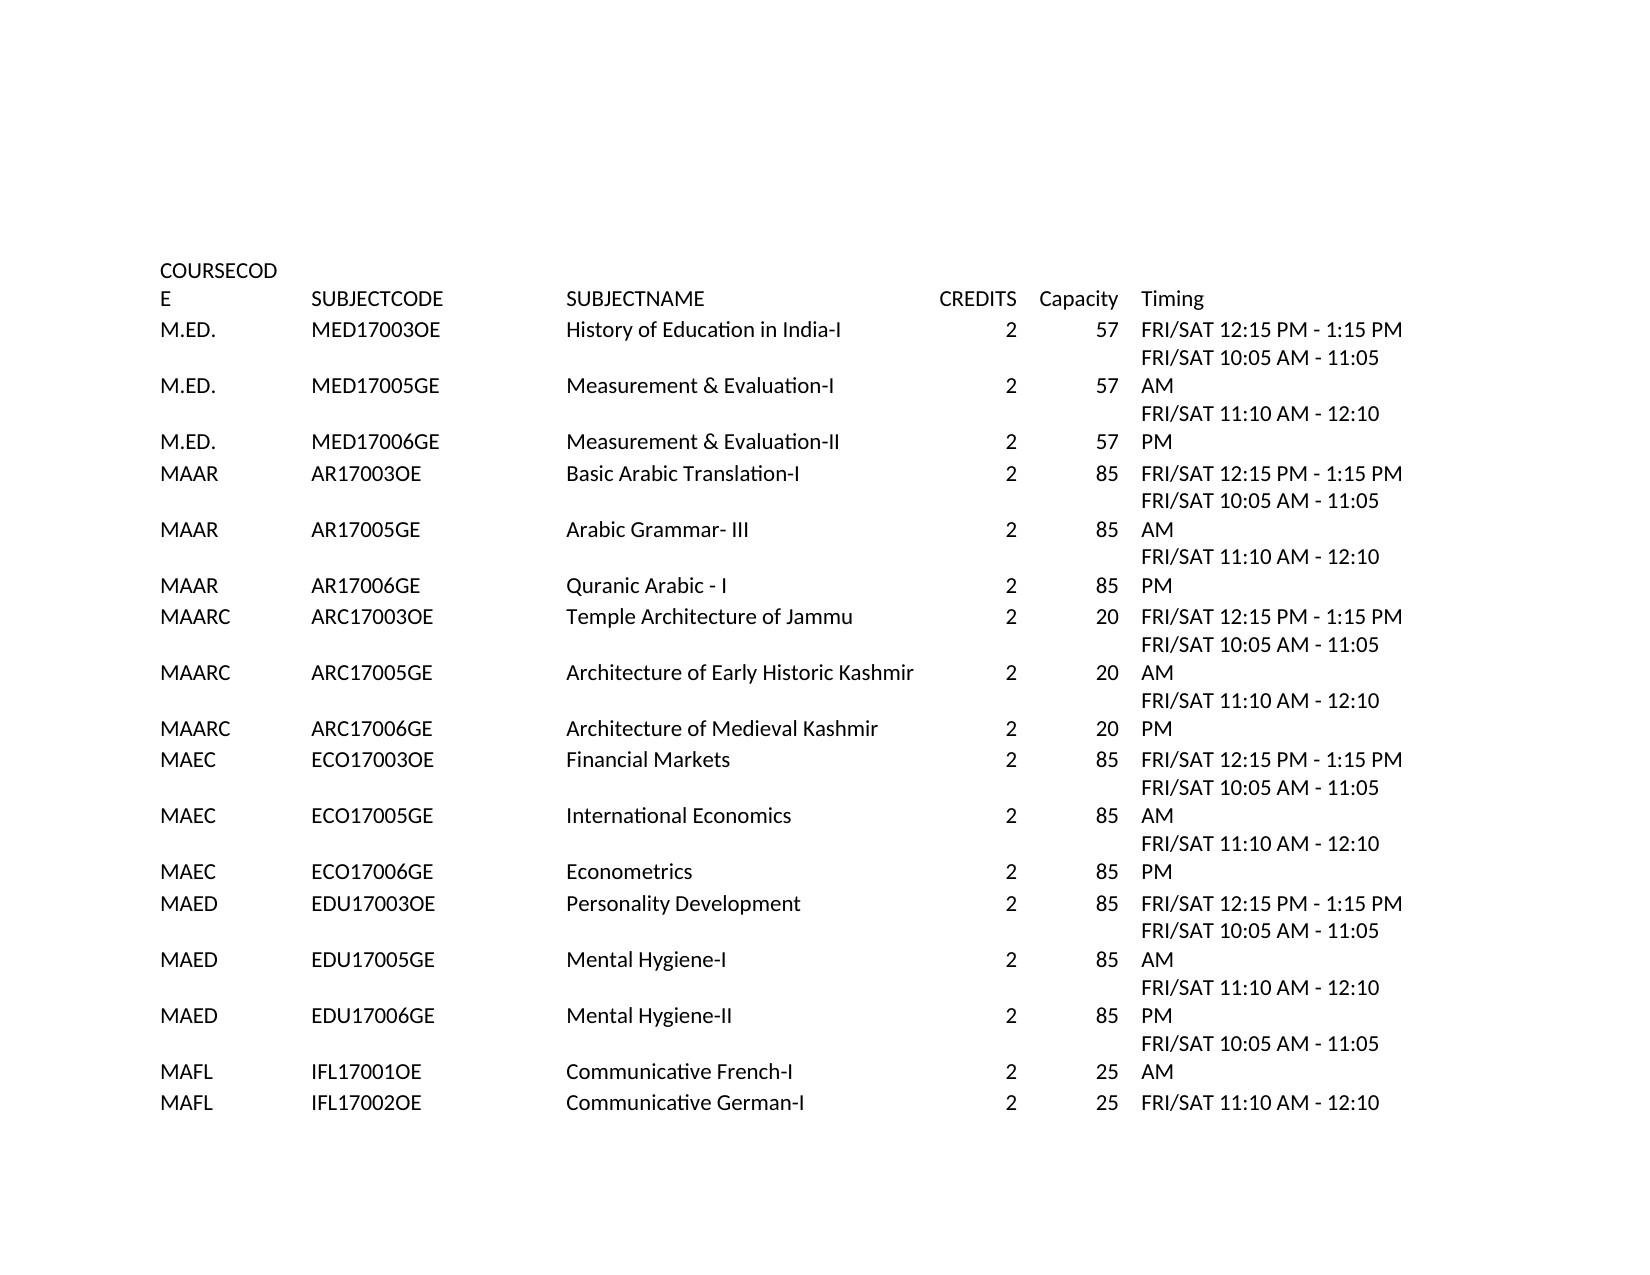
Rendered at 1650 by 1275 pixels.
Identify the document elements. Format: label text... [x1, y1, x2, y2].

table_cell FRI/SAT 10:05 AM - 11:05 AM [1130, 630, 1419, 686]
table_cell MAEC [149, 773, 300, 829]
table_cell M.ED. [149, 312, 300, 343]
table_cell MAED [149, 973, 300, 1029]
table_cell 2 [928, 885, 1028, 917]
table_cell MAED [149, 885, 300, 917]
table_cell 85 [1028, 829, 1130, 885]
table_cell Econometrics [555, 829, 928, 885]
table_cell 85 [1028, 973, 1130, 1029]
table_cell FRI/SAT 12:15 PM - 1:15 PM [1130, 885, 1419, 917]
table_cell M.ED. [149, 399, 300, 455]
table_cell MAEC [149, 829, 300, 885]
table_cell FRI/SAT 10:05 AM - 11:05 AM [1130, 773, 1419, 829]
table_cell Architecture of Medieval Kashmir [555, 686, 928, 742]
table_cell Measurement & Evaluation-II [555, 399, 928, 455]
table_cell 2 [928, 487, 1028, 543]
table_cell AR17006GE [300, 543, 555, 599]
table_cell 20 [1028, 599, 1130, 630]
table_cell 2 [928, 773, 1028, 829]
table_cell FRI/SAT 10:05 AM - 11:05 AM [1130, 343, 1419, 399]
table_cell 2 [928, 312, 1028, 343]
table_cell 2 [928, 686, 1028, 742]
table_cell Communicative French-I [555, 1029, 928, 1085]
table_cell Financial Markets [555, 742, 928, 773]
table_cell Temple Architecture of Jammu [555, 599, 928, 630]
table_cell 85 [1028, 742, 1130, 773]
table_cell ECO17006GE [300, 829, 555, 885]
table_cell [555, 1085, 928, 1116]
table_cell FRI/SAT 10:05 AM - 11:05 AM [1130, 1029, 1419, 1085]
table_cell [1130, 1085, 1419, 1116]
table_cell FRI/SAT 10:05 AM - 11:05 AM [1130, 917, 1419, 973]
table_cell MAAR [149, 455, 300, 487]
table_cell 2 [928, 399, 1028, 455]
table_cell Basic Arabic Translation-I [555, 455, 928, 487]
table_cell ECO17003OE [300, 742, 555, 773]
table_cell AR17003OE [300, 455, 555, 487]
table_cell FRI/SAT 11:10 AM - 12:10 PM [1130, 399, 1419, 455]
table_header SUBJECTNAME [555, 256, 928, 312]
table_cell 85 [1028, 455, 1130, 487]
table_cell FRI/SAT 12:15 PM - 1:15 PM [1130, 455, 1419, 487]
table_cell MAFL [149, 1029, 300, 1085]
table_cell FRI/SAT 10:05 AM - 11:05 AM [1130, 487, 1419, 543]
table_cell 2 [928, 1029, 1028, 1085]
table_cell 2 [928, 343, 1028, 399]
table_cell Mental Hygiene-I [555, 917, 928, 973]
table_cell MAEC [149, 742, 300, 773]
table_cell Mental Hygiene-II [555, 973, 928, 1029]
table_cell IFL17001OE [300, 1029, 555, 1085]
table_cell ECO17005GE [300, 773, 555, 829]
table_cell MED17003OE [300, 312, 555, 343]
table_cell EDU17005GE [300, 917, 555, 973]
table_cell International Economics [555, 773, 928, 829]
table_cell FRI/SAT 11:10 AM - 12:10 PM [1130, 829, 1419, 885]
table_cell FRI/SAT 12:15 PM - 1:15 PM [1130, 742, 1419, 773]
table_cell 2 [928, 742, 1028, 773]
table_cell 2 [928, 973, 1028, 1029]
table_cell ARC17006GE [300, 686, 555, 742]
table_cell AR17005GE [300, 487, 555, 543]
table_cell FRI/SAT 11:10 AM - 12:10 PM [1130, 973, 1419, 1029]
table_cell MAARC [149, 630, 300, 686]
table_cell 20 [1028, 630, 1130, 686]
table_header Capacity [1028, 256, 1130, 312]
table_cell 2 [928, 630, 1028, 686]
table_cell Measurement & Evaluation-I [555, 343, 928, 399]
table_cell 57 [1028, 343, 1130, 399]
table_header SUBJECTCODE [300, 256, 555, 312]
table_cell M.ED. [149, 343, 300, 399]
table_cell 2 [928, 829, 1028, 885]
table_cell 85 [1028, 885, 1130, 917]
table_cell MAED [149, 917, 300, 973]
table_cell MAAR [149, 543, 300, 599]
table_cell ARC17003OE [300, 599, 555, 630]
table_cell MAAR [149, 487, 300, 543]
table_cell MED17005GE [300, 343, 555, 399]
table_cell MAARC [149, 599, 300, 630]
table_cell IFL17002OE [300, 1085, 555, 1116]
table_header Timing [1130, 256, 1419, 312]
table_cell FRI/SAT 11:10 AM - 12:10 PM [1130, 543, 1419, 599]
table_cell FRI/SAT 11:10 AM - 12:10 PM [1130, 686, 1419, 742]
table_cell 2 [928, 599, 1028, 630]
table_cell 25 [1028, 1029, 1130, 1085]
table_cell 2 [928, 1085, 1028, 1116]
table_cell MED17006GE [300, 399, 555, 455]
table_cell EDU17006GE [300, 973, 555, 1029]
table_cell 85 [1028, 773, 1130, 829]
table_cell Personality Development [555, 885, 928, 917]
table_cell 85 [1028, 543, 1130, 599]
table_cell 57 [1028, 312, 1130, 343]
table_cell FRI/SAT 12:15 PM - 1:15 PM [1130, 312, 1419, 343]
table_cell 85 [1028, 487, 1130, 543]
table_cell EDU17003OE [300, 885, 555, 917]
table_cell MAFL [149, 1085, 300, 1116]
table_header CREDITS [928, 256, 1028, 312]
table_cell ARC17005GE [300, 630, 555, 686]
table_cell Quranic Arabic - I [555, 543, 928, 599]
table_cell MAARC [149, 686, 300, 742]
table_cell History of Education in India-I [555, 312, 928, 343]
table_header COURSECODE [149, 256, 300, 312]
table_cell 20 [1028, 686, 1130, 742]
table_cell 2 [928, 543, 1028, 599]
table_cell FRI/SAT 12:15 PM - 1:15 PM [1130, 599, 1419, 630]
table_cell Arabic Grammar- III [555, 487, 928, 543]
table_cell 2 [928, 455, 1028, 487]
table_cell 85 [1028, 917, 1130, 973]
table_cell Architecture of Early Historic Kashmir [555, 630, 928, 686]
table_cell 2 [928, 917, 1028, 973]
table_cell 57 [1028, 399, 1130, 455]
table_cell 25 [1028, 1085, 1130, 1116]
